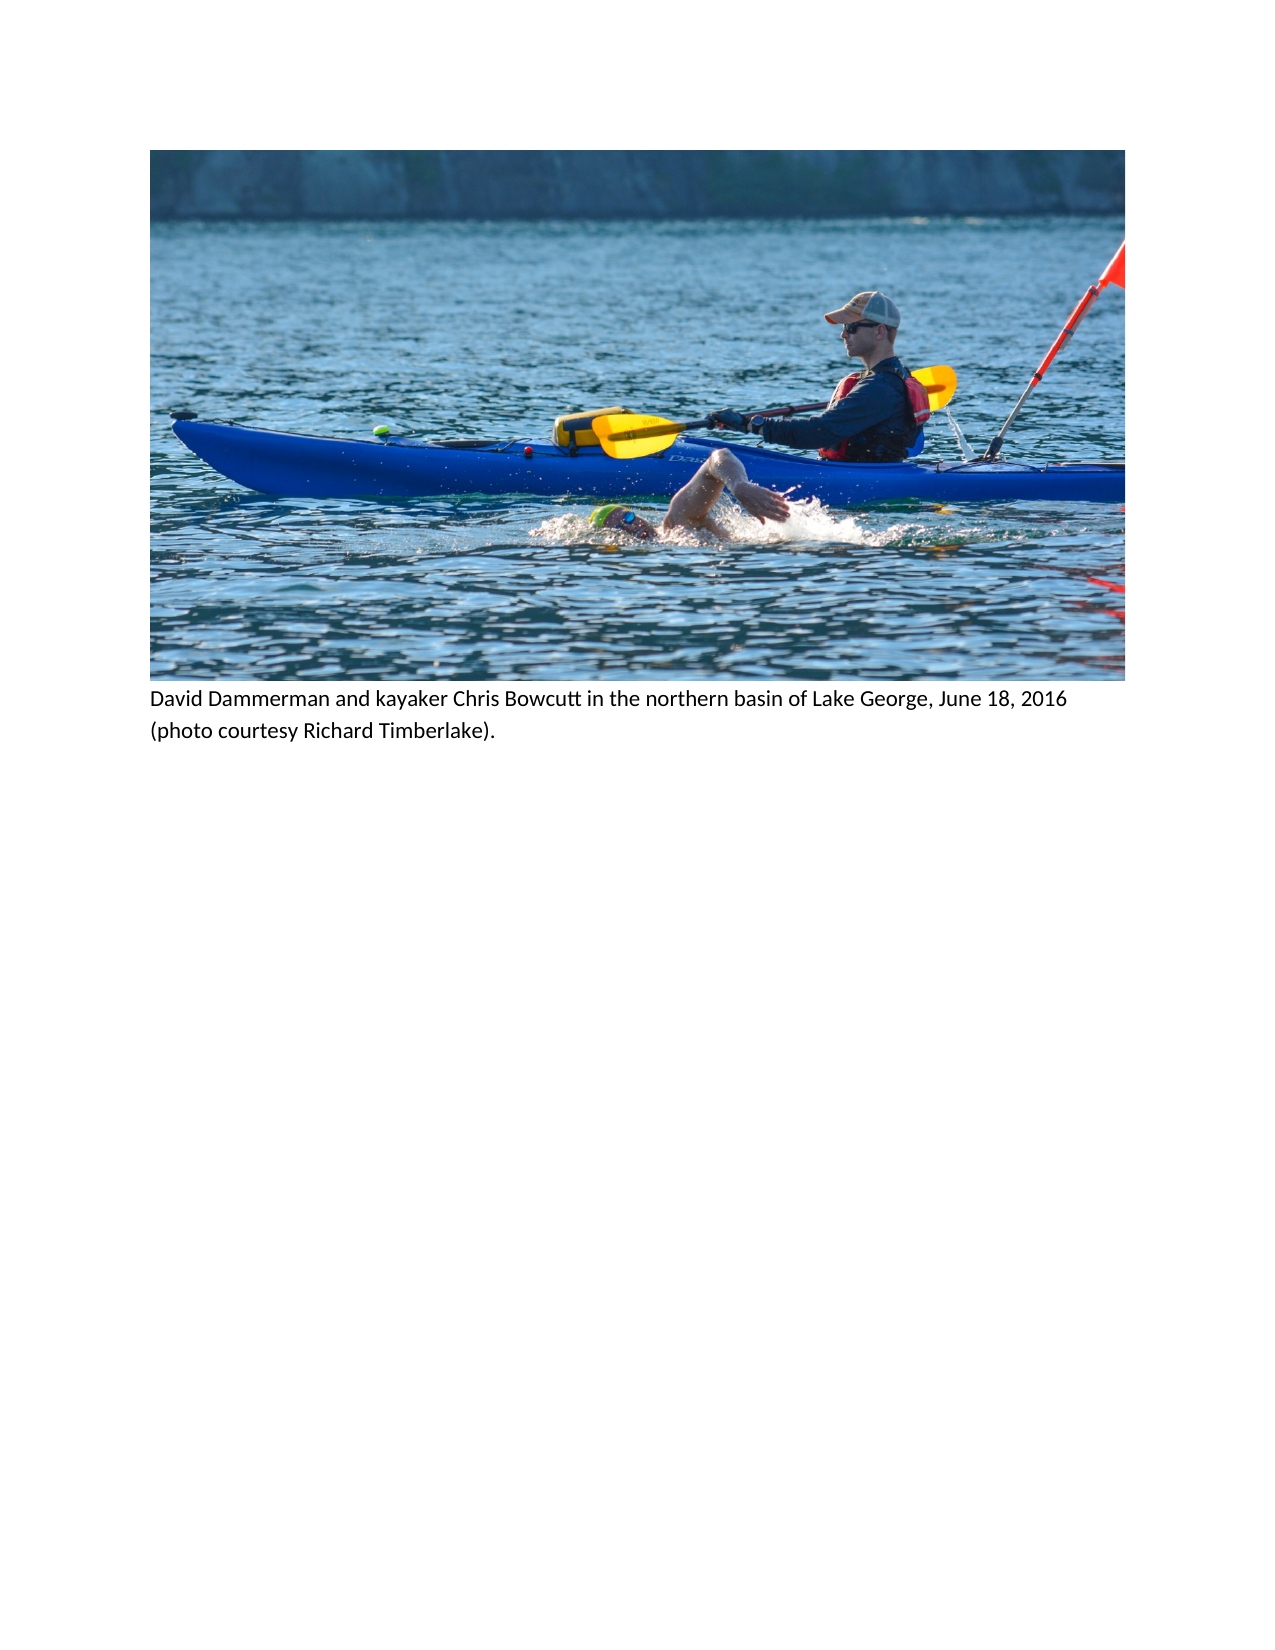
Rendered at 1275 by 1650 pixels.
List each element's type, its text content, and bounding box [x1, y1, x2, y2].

picture [150, 150, 1125, 681]
text David Dammerman and kayaker Chris Bowcutt in the northern basin of Lake George, June 18, 2016 (photo courtesy Richard Timberlake). [150, 681, 1125, 744]
